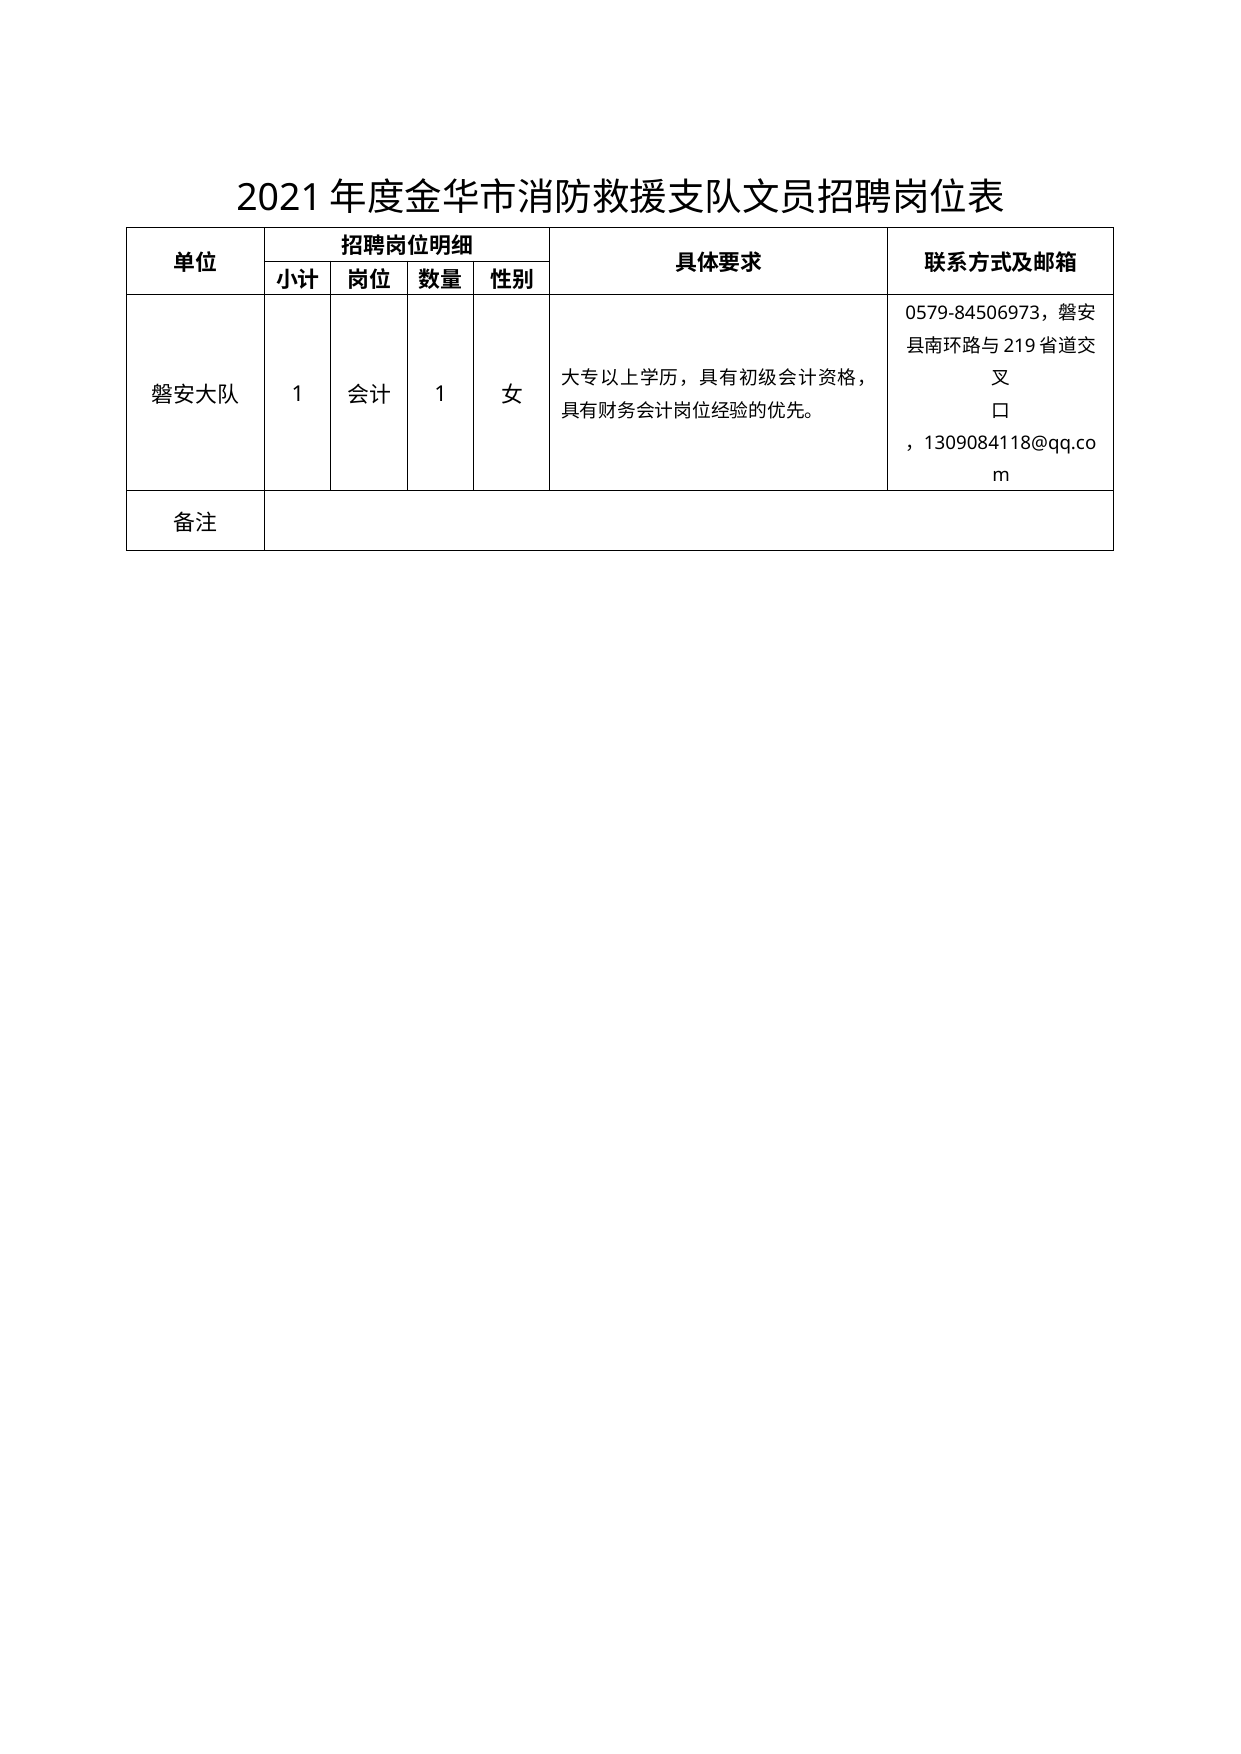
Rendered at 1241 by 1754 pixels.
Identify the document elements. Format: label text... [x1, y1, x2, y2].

table_cell 性别 [474, 262, 549, 294]
table_cell [265, 491, 1113, 549]
table_cell 小计 [265, 262, 330, 294]
table_cell 1 [408, 295, 473, 490]
table_cell 大专以上学历，具有初级会计资格，具有财务会计岗位经验的优先。 [550, 295, 887, 490]
table_cell 数量 [408, 262, 473, 294]
table_cell 磐安大队 [127, 295, 264, 490]
table_header 单位 [127, 228, 264, 294]
table_header 联系方式及邮箱 [888, 228, 1113, 294]
table_cell 会计 [331, 295, 407, 490]
table_header 招聘岗位明细 [265, 228, 549, 261]
table_cell 女 [474, 295, 549, 490]
table_cell 岗位 [331, 262, 407, 294]
table_cell 1 [265, 295, 330, 490]
table_cell 0579-84506973，磐安县南环路与219省道交叉口，1309084118@qq.com [888, 295, 1113, 490]
text 2021年度金华市消防救援支队文员招聘岗位表 [187, 162, 1053, 227]
table_cell 备注 [127, 491, 264, 549]
table_header 具体要求 [550, 228, 887, 294]
